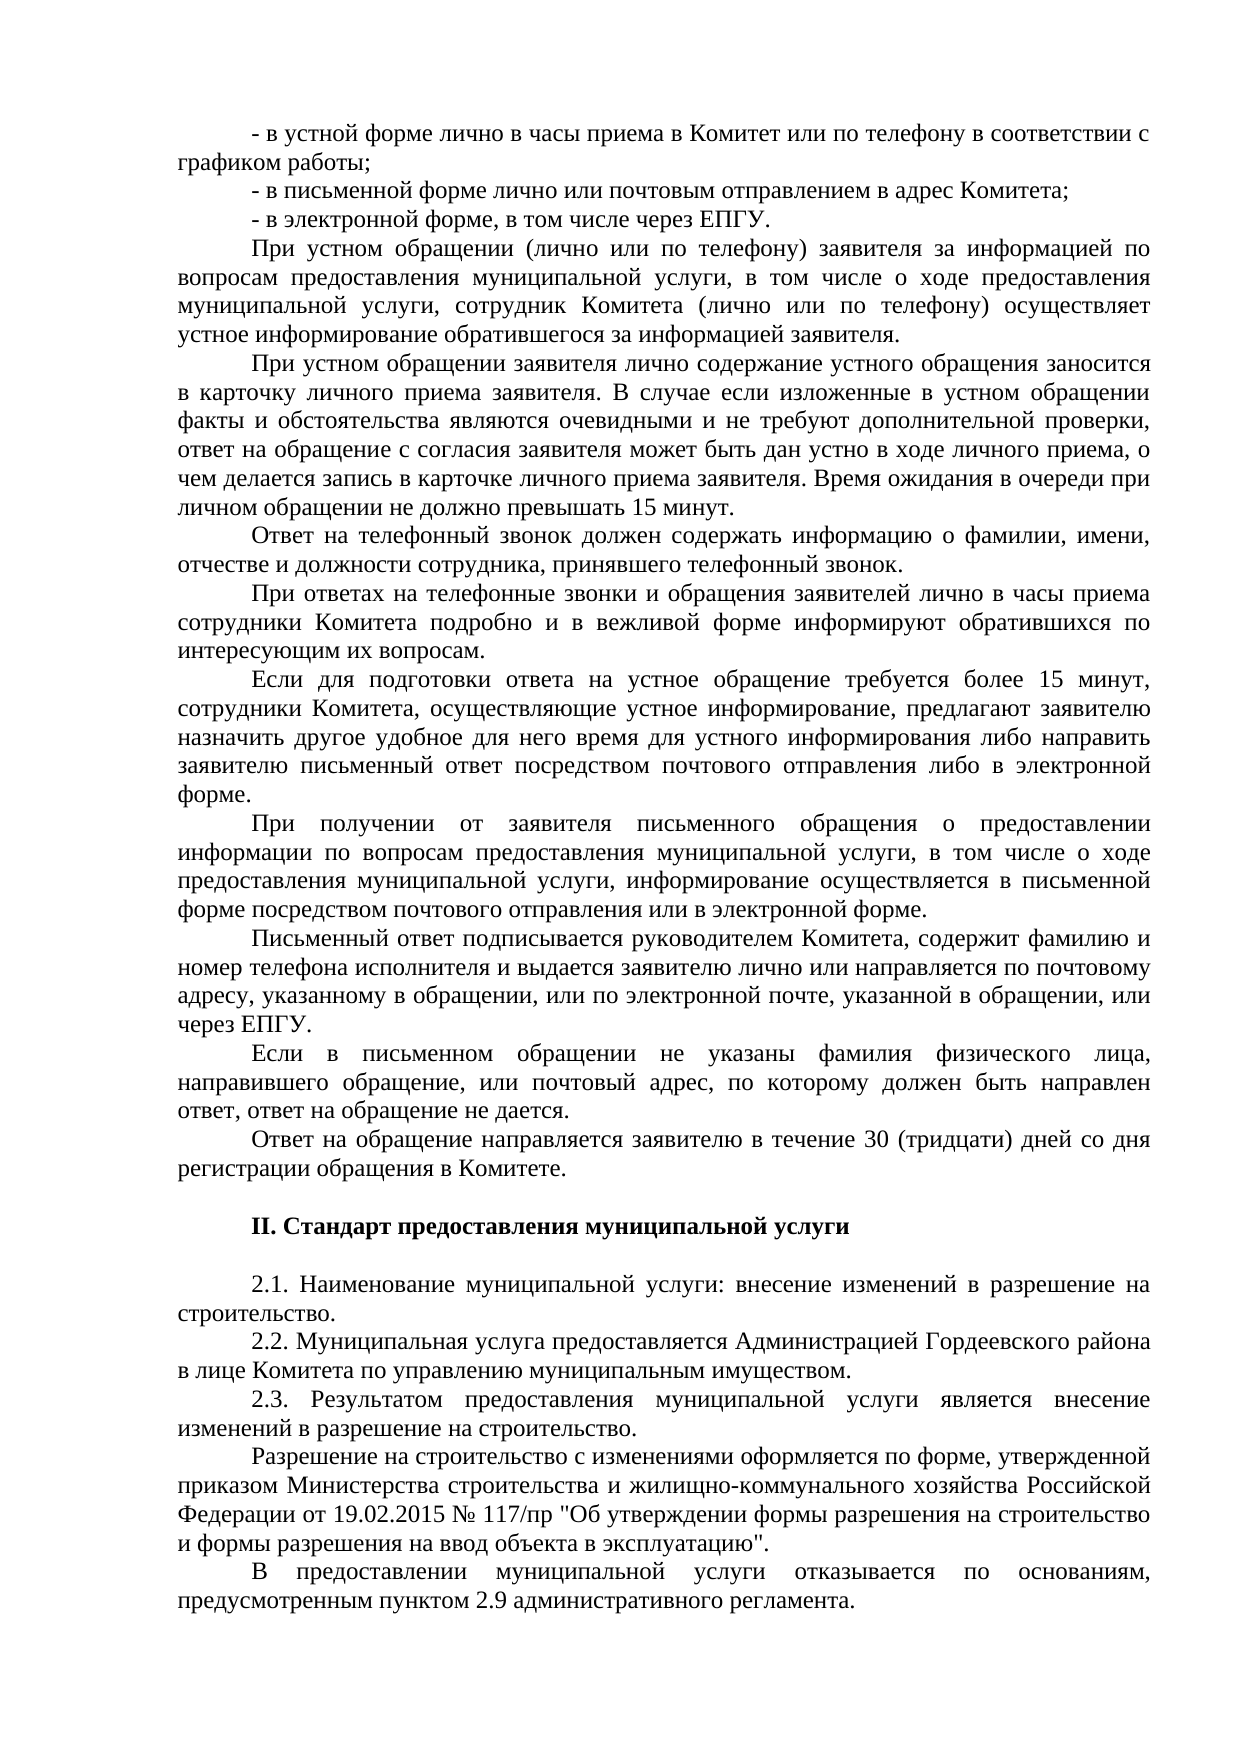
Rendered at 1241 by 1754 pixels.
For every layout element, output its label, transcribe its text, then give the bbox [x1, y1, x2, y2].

text Если в письменном обращении не указаны фамилия физического лица, направившего обращение, или почтовый адрес, по которому должен быть направлен ответ, ответ на обращение не дается. [177, 1038, 1152, 1124]
text При устном обращении заявителя лично содержание устного обращения заносится в карточку личного приема заявителя. В случае если изложенные в устном обращении факты и обстоятельства являются очевидными и не требуют дополнительной проверки, ответ на обращение с согласия заявителя может быть дан устно в ходе личного приема, о чем делается запись в карточке личного приема заявителя. Время ожидания в очереди при личном обращении не должно превышать 15 минут. [177, 348, 1152, 521]
text Разрешение на строительство с изменениями оформляется по форме, утвержденной приказом Министерства строительства и жилищно-коммунального хозяйства Российской Федерации от 19.02.2015 № 117/пр "Об утверждении формы разрешения на строительство и формы разрешения на ввод объекта в эксплуатацию". [177, 1441, 1152, 1556]
text 2.3. Результатом предоставления муниципальной услуги является внесение изменений в разрешение на строительство. [177, 1384, 1152, 1441]
text Если для подготовки ответа на устное обращение требуется более 15 минут, сотрудники Комитета, осуществляющие устное информирование, предлагают заявителю назначить другое удобное для него время для устного информирования либо направить заявителю письменный ответ посредством почтового отправления либо в электронной форме. [177, 664, 1152, 808]
text В предоставлении муниципальной услуги отказывается по основаниям, предусмотренным пунктом 2.9 административного регламента. [177, 1556, 1152, 1614]
text 2.2. Муниципальная услуга предоставляется Администрацией Гордеевского района в лице Комитета по управлению муниципальным имуществом. [177, 1326, 1152, 1384]
text Ответ на телефонный звонок должен содержать информацию о фамилии, имени, отчестве и должности сотрудника, принявшего телефонный звонок. [177, 521, 1152, 578]
text - в электронной форме, в том числе через ЕПГУ. [177, 204, 1152, 233]
text 2.1. Наименование муниципальной услуги: внесение изменений в разрешение на строительство. [177, 1269, 1152, 1326]
text При получении от заявителя письменного обращения о предоставлении информации по вопросам предоставления муниципальной услуги, в том числе о ходе предоставления муниципальной услуги, информирование осуществляется в письменной форме посредством почтового отправления или в электронной форме. [177, 808, 1152, 923]
text II. Стандарт предоставления муниципальной услуги [177, 1211, 1152, 1240]
text Письменный ответ подписывается руководителем Комитета, содержит фамилию и номер телефона исполнителя и выдается заявителю лично или направляется по почтовому адресу, указанному в обращении, или по электронной почте, указанной в обращении, или через ЕПГУ. [177, 923, 1152, 1038]
text - в устной форме лично в часы приема в Комитет или по телефону в соответствии с графиком работы; [177, 118, 1152, 176]
text При устном обращении (лично или по телефону) заявителя за информацией по вопросам предоставления муниципальной услуги, в том числе о ходе предоставления муниципальной услуги, сотрудник Комитета (лично или по телефону) осуществляет устное информирование обратившегося за информацией заявителя. [177, 233, 1152, 348]
text - в письменной форме лично или почтовым отправлением в адрес Комитета; [177, 176, 1152, 204]
text Ответ на обращение направляется заявителю в течение 30 (тридцати) дней со дня регистрации обращения в Комитете. [177, 1124, 1152, 1182]
text При ответах на телефонные звонки и обращения заявителей лично в часы приема сотрудники Комитета подробно и в вежливой форме информируют обратившихся по интересующим их вопросам. [177, 578, 1152, 664]
